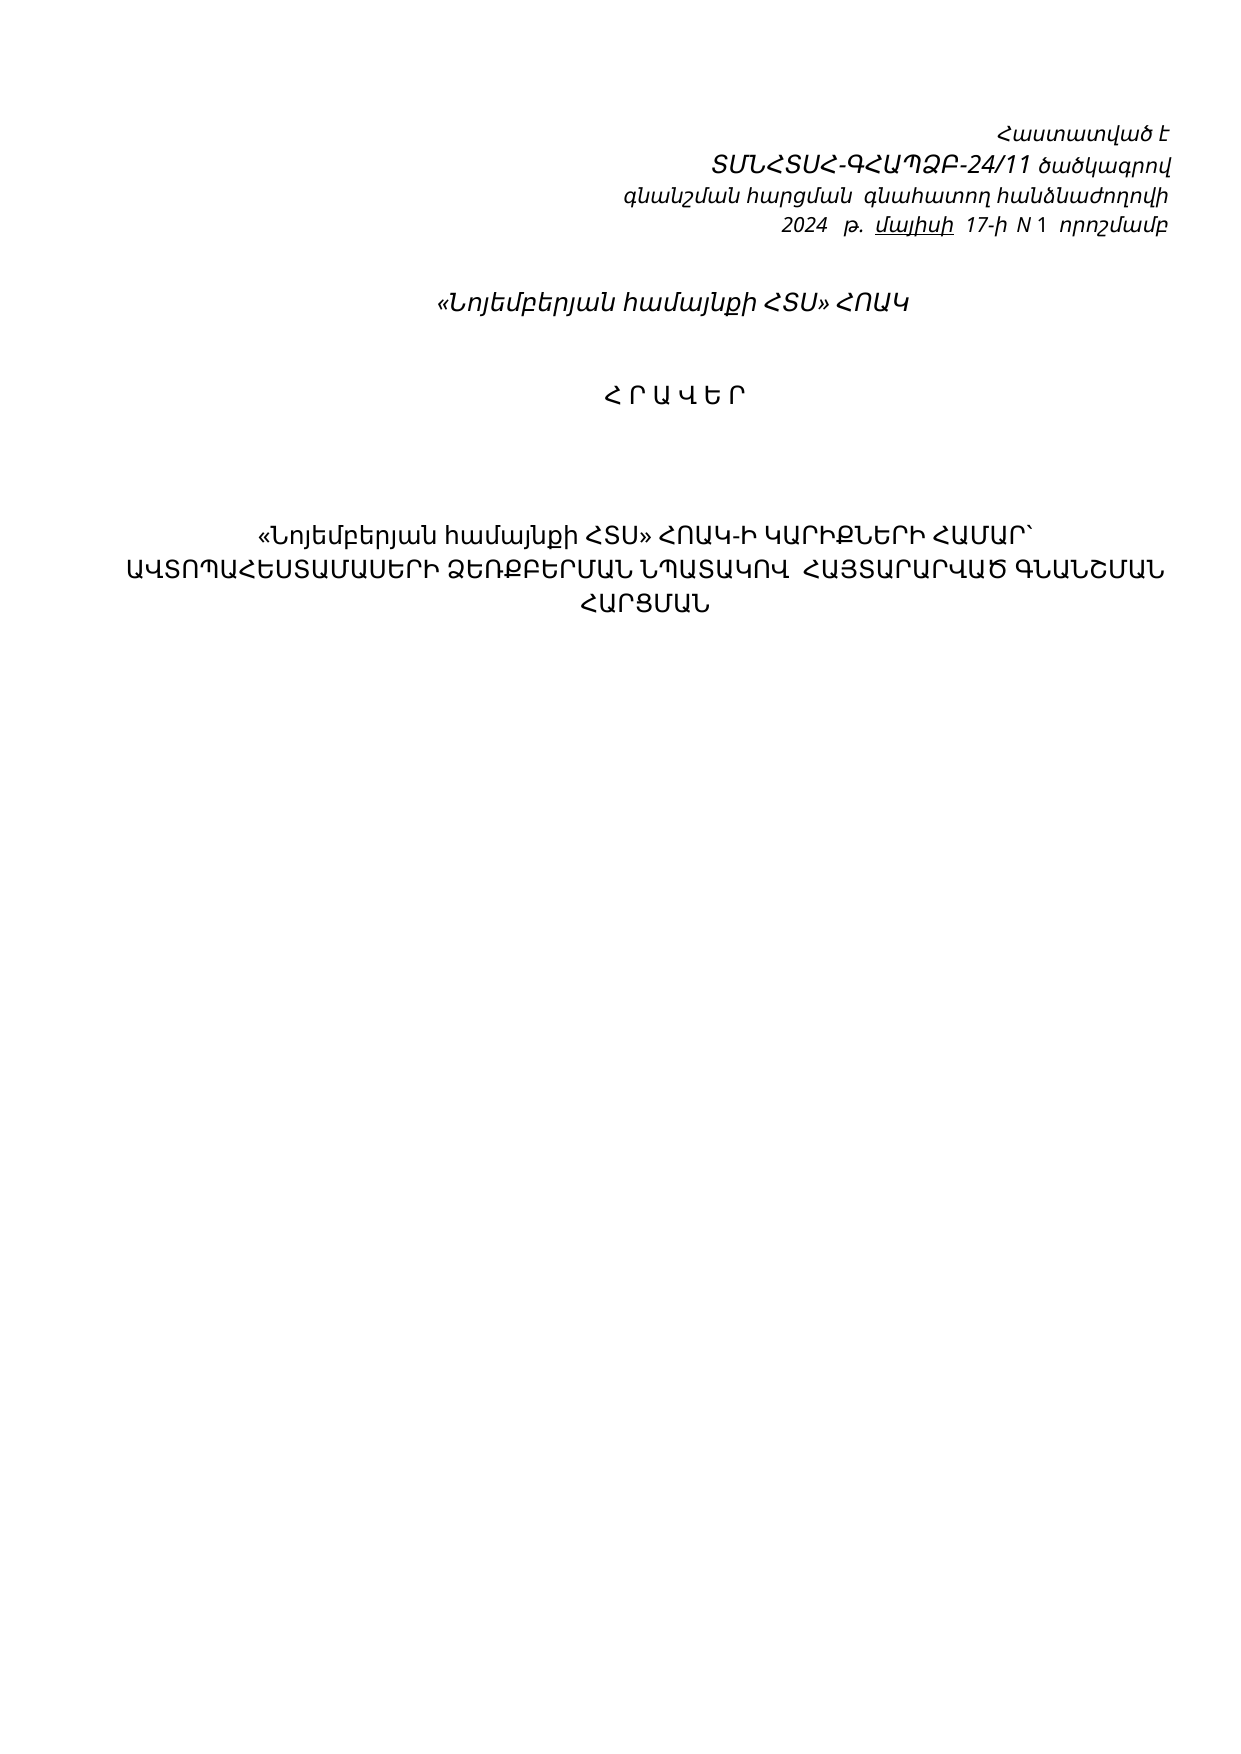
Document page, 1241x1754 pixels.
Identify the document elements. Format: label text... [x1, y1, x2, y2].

text «Նոյեմբերյան համայնքի ՀՏՍ» ՀՈԱԿ [118, 285, 1172, 319]
text 2024 թ. մայիսի 17-ի N 1 որոշմամբ [118, 210, 1171, 238]
text գնանշման հարցման գնահատող հանձնաժողովի [118, 181, 1171, 210]
text «Նոյեմբերյան համայնքի ՀՏՍ» ՀՈԱԿ-Ի ԿԱՐԻՔՆԵՐԻ ՀԱՄԱՐ` ԱՎՏՈՊԱՀԵՍՏԱՄԱՍԵՐԻ ՁԵՌՔԲԵՐՄԱՆ ՆՊԱՏԱԿՈՎ ՀԱՅՏԱՐԱՐՎԱԾ ԳՆԱՆՇՄԱՆ ՀԱՐՑՄԱՆ [118, 517, 1172, 620]
text Հաստատված է [118, 119, 1171, 147]
text Հ Ր Ա Վ Ե Ր [118, 378, 1172, 412]
text ՏՄՆՀՏՍՀ-ԳՀԱՊՁԲ-24/11 ծածկագրով [118, 147, 1171, 181]
